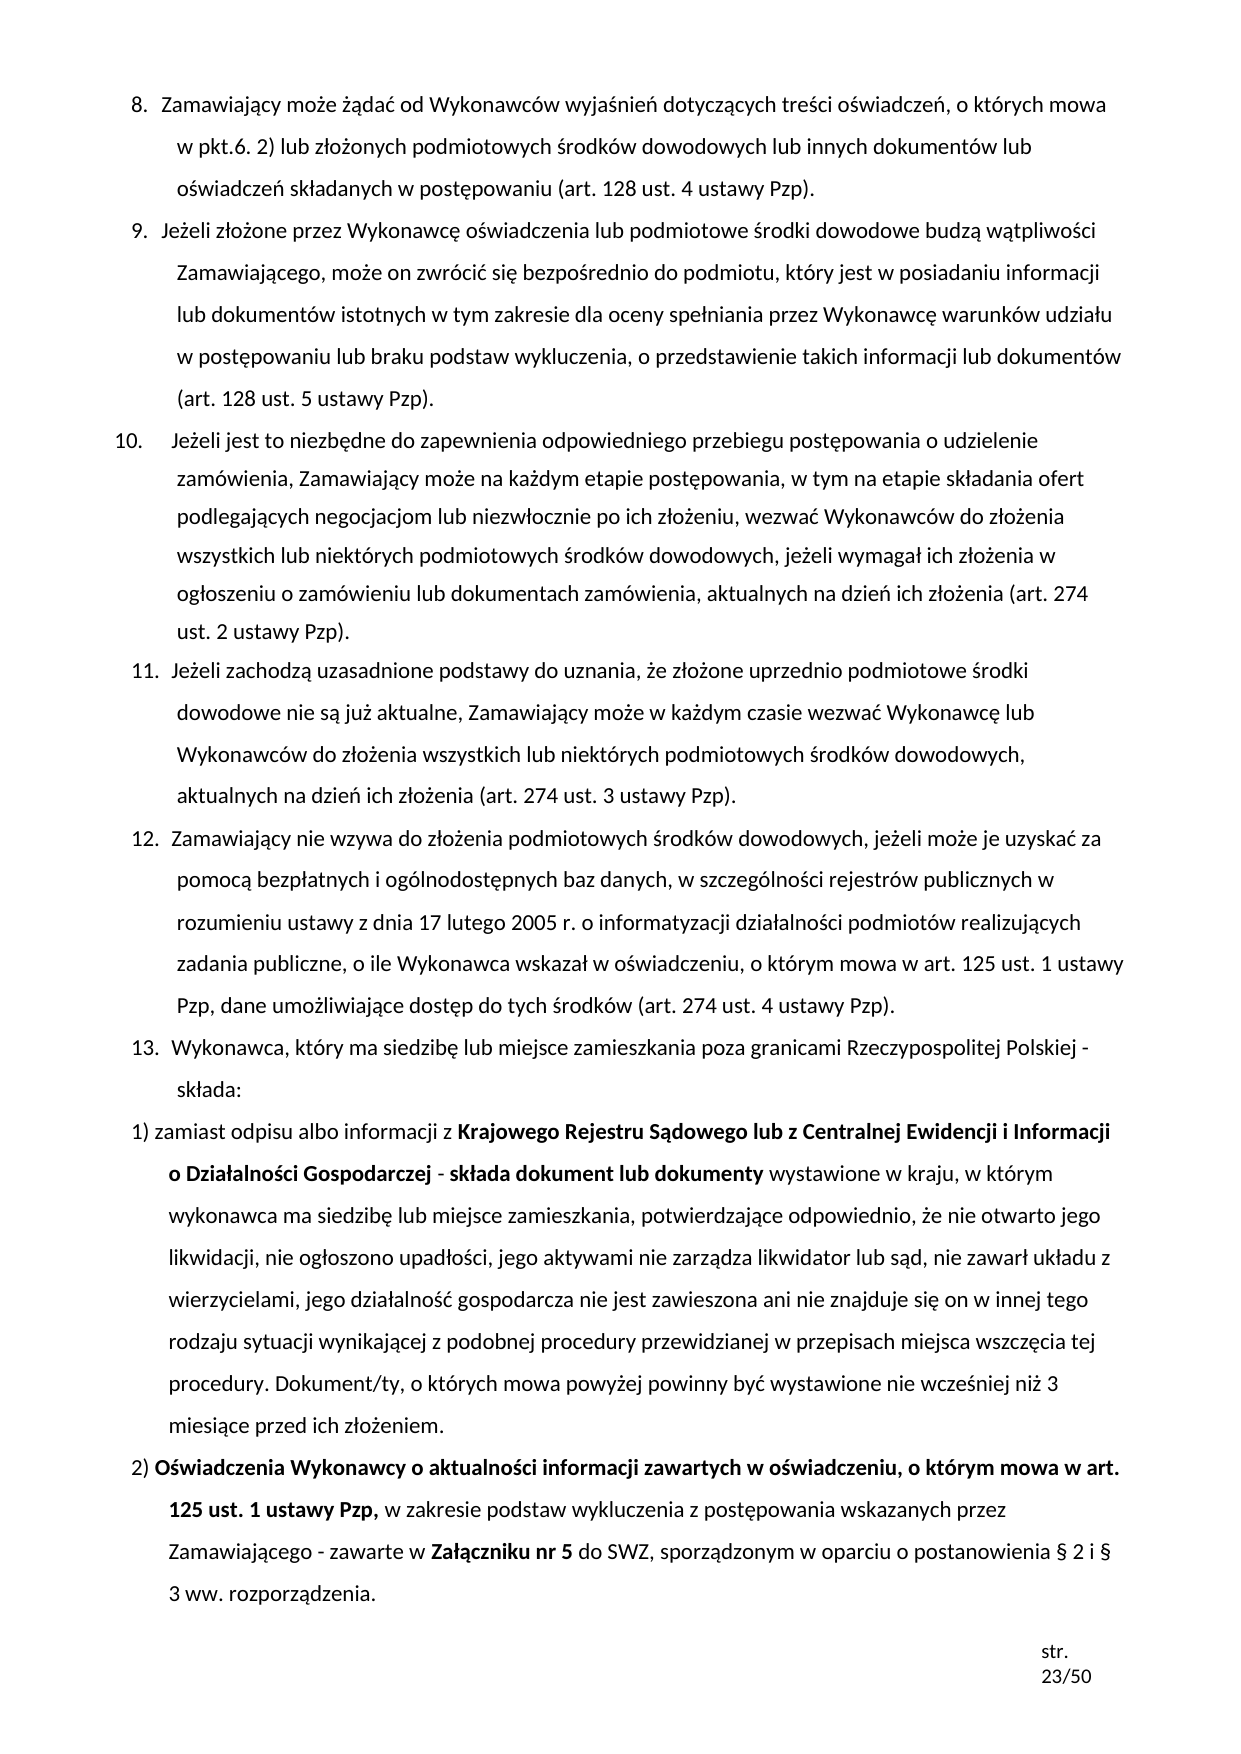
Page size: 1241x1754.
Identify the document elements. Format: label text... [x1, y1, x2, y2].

list Zamawiający nie wzywa do złożenia podmiotowych środków dowodowych, jeżeli może je uzyskać za pomocą bezpłatnych i ogólnodostępnych baz danych, w szczególności rejestrów publicznych w rozumieniu ustawy z dnia 17 lutego 2005 r. o informatyzacji działalności podmiotów realizujących zadania publiczne, o ile Wykonawca wskazał w oświadczeniu, o którym mowa w art. 125 ust. 1 ustawy Pzp, dane umożliwiające dostęp do tych środków (art. 274 ust. 4 ustawy Pzp). [131, 824, 1127, 1019]
list Zamawiający może żądać od Wykonawców wyjaśnień dotyczących treści oświadczeń, o których mowa w pkt.6. 2) lub złożonych podmiotowych środków dowodowych lub innych dokumentów lub oświadczeń składanych w postępowaniu (art. 128 ust. 4 ustawy Pzp). [131, 90, 1127, 202]
list Jeżeli jest to niezbędne do zapewnienia odpowiedniego przebiegu postępowania o udzielenie zamówienia, Zamawiający może na każdym etapie postępowania, w tym na etapie składania ofert podlegających negocjacjom lub niezwłocznie po ich złożeniu, wezwać Wykonawców do złożenia wszystkich lub niektórych podmiotowych środków dowodowych, jeżeli wymagał ich złożenia w ogłoszeniu o zamówieniu lub dokumentach zamówienia, aktualnych na dzień ich złożenia (art. 274 ust. 2 ustawy Pzp). [114, 426, 1127, 645]
list Jeżeli złożone przez Wykonawcę oświadczenia lub podmiotowe środki dowodowe budzą wątpliwości Zamawiającego, może on zwrócić się bezpośrednio do podmiotu, który jest w posiadaniu informacji lub dokumentów istotnych w tym zakresie dla oceny spełniania przez Wykonawcę warunków udziału w postępowaniu lub braku podstaw wykluczenia, o przedstawienie takich informacji lub dokumentów (art. 128 ust. 5 ustawy Pzp). [131, 216, 1127, 412]
text 1) zamiast odpisu albo informacji z Krajowego Rejestru Sądowego lub z Centralnej Ewidencji i Informacji o Działalności Gospodarczej - składa dokument lub dokumenty wystawione w kraju, w którym wykonawca ma siedzibę lub miejsce zamieszkania, potwierdzające odpowiednio, że nie otwarto jego likwidacji, nie ogłoszono upadłości, jego aktywami nie zarządza likwidator lub sąd, nie zawarł układu z wierzycielami, jego działalność gospodarcza nie jest zawieszona ani nie znajduje się on w innej tego rodzaju sytuacji wynikającej z podobnej procedury przewidzianej w przepisach miejsca wszczęcia tej procedury. Dokument/ty, o których mowa powyżej powinny być wystawione nie wcześniej niż 3 miesiące przed ich złożeniem. [131, 1117, 1127, 1439]
list Wykonawca, który ma siedzibę lub miejsce zamieszkania poza granicami Rzeczypospolitej Polskiej - składa: [131, 1033, 1127, 1103]
list Jeżeli zachodzą uzasadnione podstawy do uznania, że złożone uprzednio podmiotowe środki dowodowe nie są już aktualne, Zamawiający może w każdym czasie wezwać Wykonawcę lub Wykonawców do złożenia wszystkich lub niektórych podmiotowych środków dowodowych, aktualnych na dzień ich złożenia (art. 274 ust. 3 ustawy Pzp). [131, 656, 1127, 810]
text 2) Oświadczenia Wykonawcy o aktualności informacji zawartych w oświadczeniu, o którym mowa w art. 125 ust. 1 ustawy Pzp, w zakresie podstaw wykluczenia z postępowania wskazanych przez Zamawiającego - zawarte w Załączniku nr 5 do SWZ, sporządzonym w oparciu o postanowienia § 2 i § 3 ww. rozporządzenia. [131, 1453, 1127, 1607]
